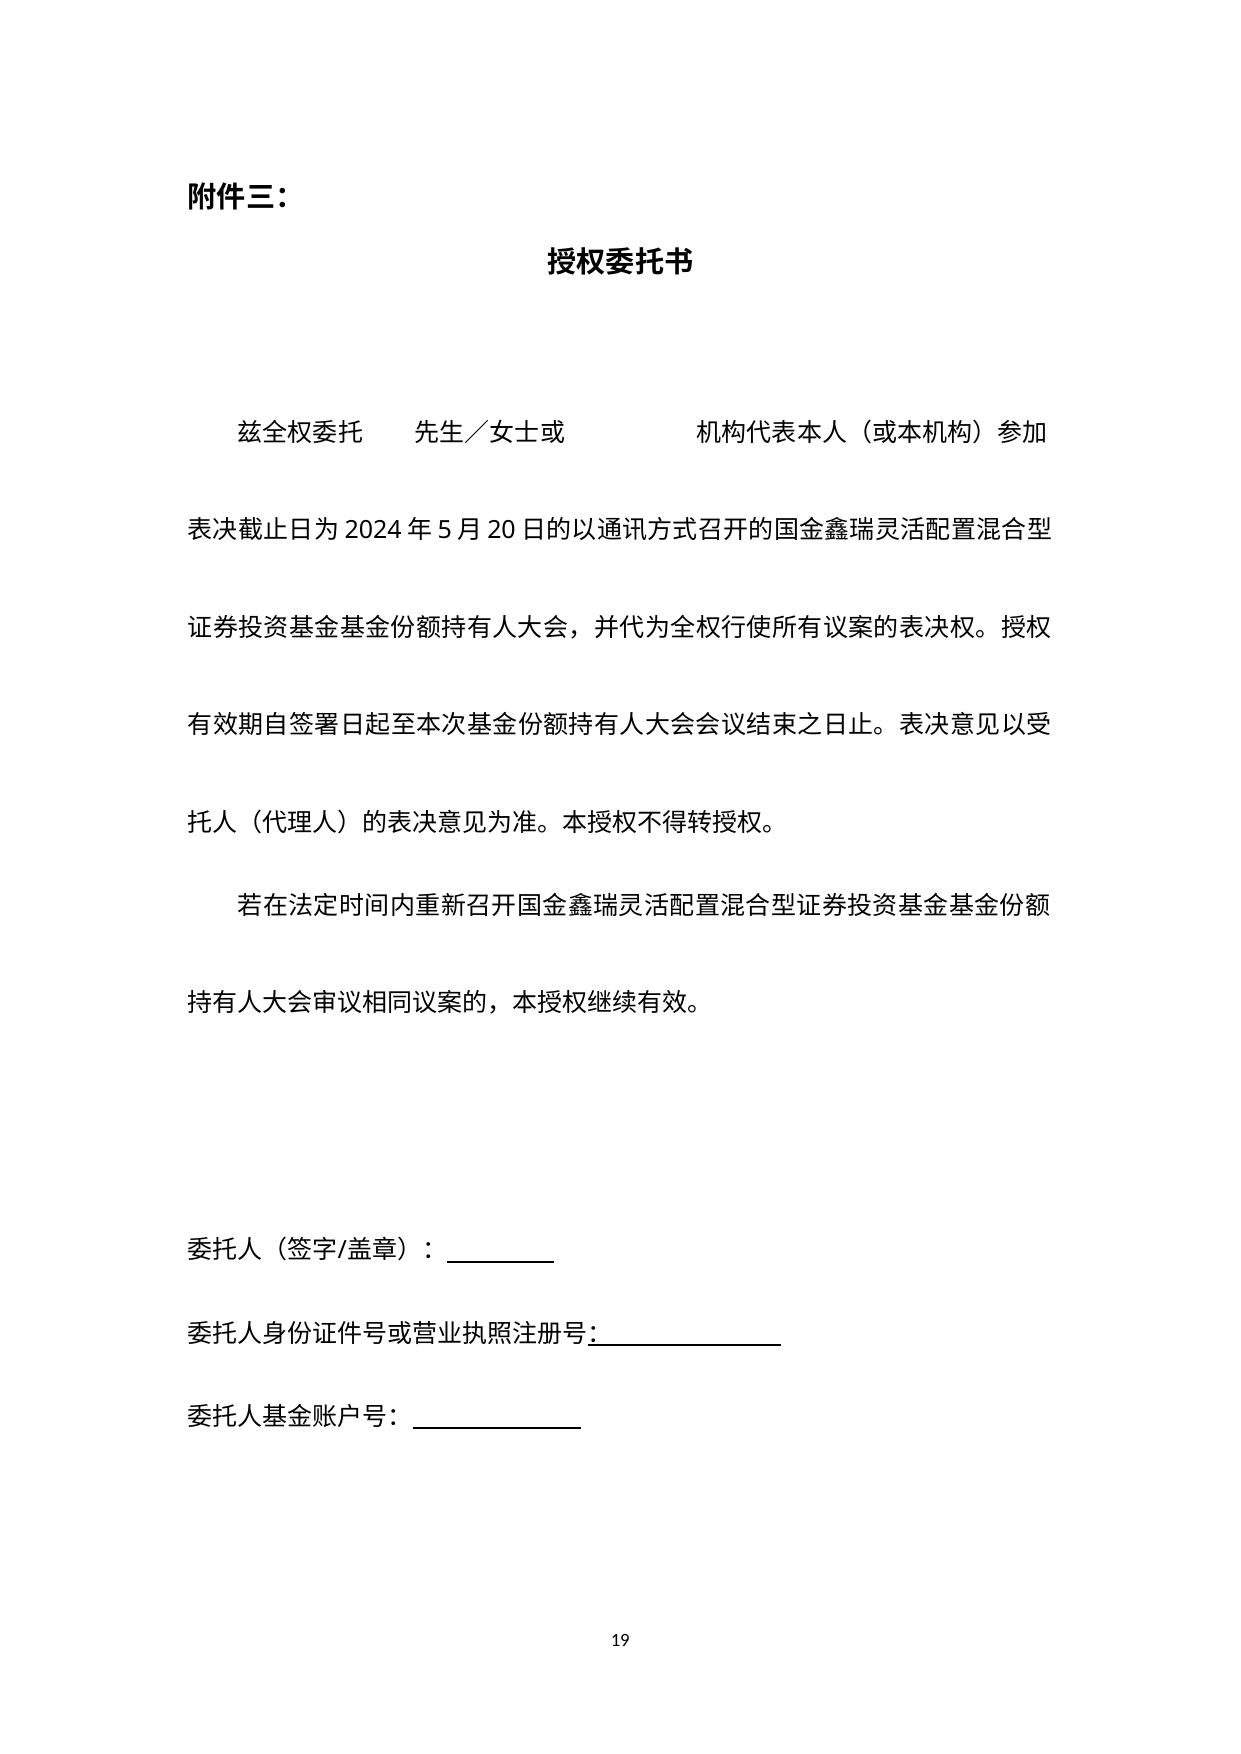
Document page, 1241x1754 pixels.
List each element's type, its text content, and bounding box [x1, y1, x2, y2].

text 委托人身份证件号或营业执照注册号： [187, 1299, 1053, 1364]
text 附件三： [187, 162, 1053, 227]
text 委托人基金账户号： [187, 1382, 1053, 1447]
text 授权委托书 [187, 227, 1053, 292]
text 委托人（签字/盖章）： [187, 1216, 1053, 1281]
text 兹全权委托 先生／女士或 机构代表本人（或本机构）参加表决截止日为2024年5月20日的以通讯方式召开的国金鑫瑞灵活配置混合型证券投资基金基金份额持有人大会，并代为全权行使所有议案的表决权。授权有效期自签署日起至本次基金份额持有人大会会议结束之日止。表决意见以受托人（代理人）的表决意见为准。本授权不得转授权。 [187, 398, 1053, 853]
text 若在法定时间内重新召开国金鑫瑞灵活配置混合型证券投资基金基金份额持有人大会审议相同议案的，本授权继续有效。 [187, 871, 1053, 1033]
